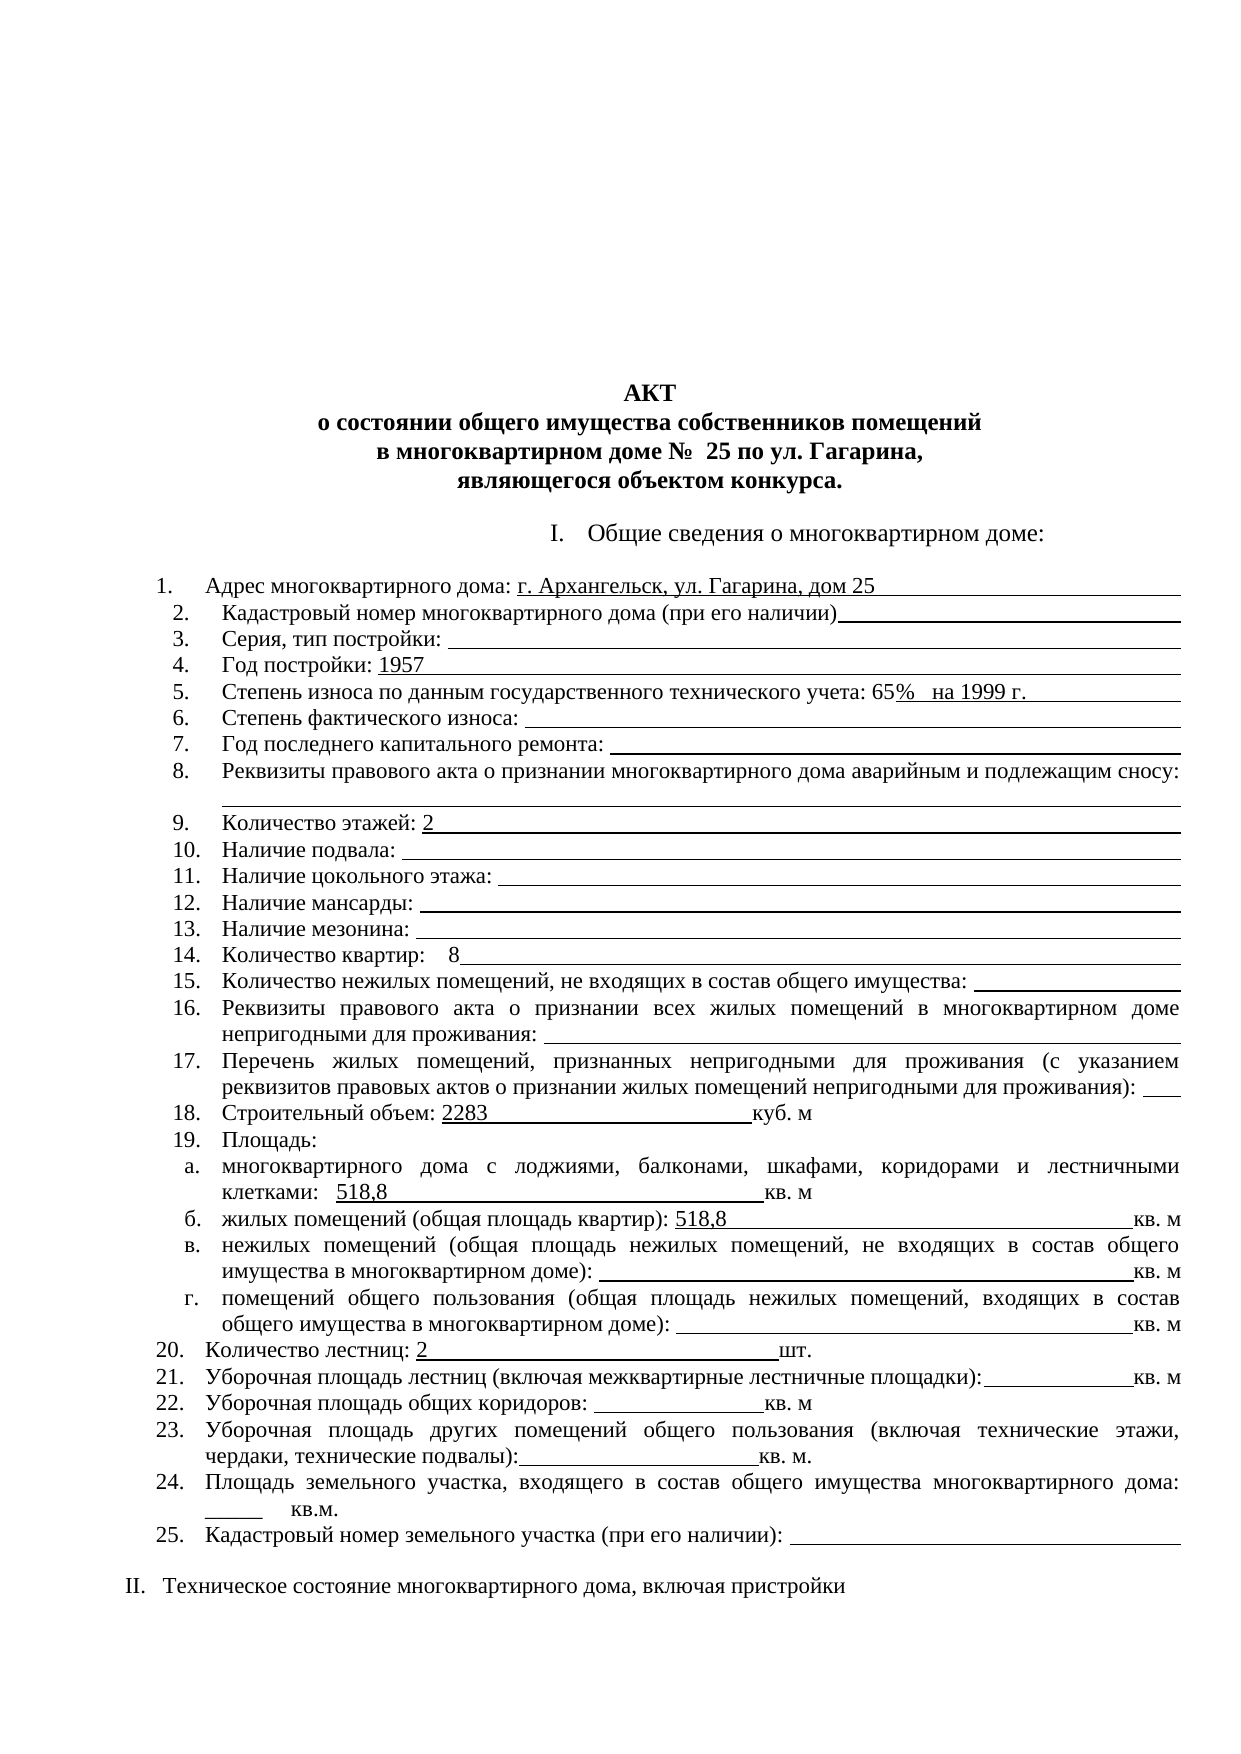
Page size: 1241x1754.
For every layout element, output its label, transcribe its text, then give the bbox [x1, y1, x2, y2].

list Год последнего капитального ремонта: [172, 730, 1181, 757]
list Количество нежилых помещений, не входящих в состав общего имущества: [172, 968, 1181, 994]
list помещений общего пользования (общая площадь нежилых помещений, входящих в состав общего имущества в многоквартирном доме): кв. м [184, 1284, 1181, 1337]
list нежилых помещений (общая площадь нежилых помещений, не входящих в состав общего имущества в многоквартирном доме): кв. м [184, 1231, 1181, 1284]
list Уборочная площадь лестниц (включая межквартирные лестничные площадки): кв. м [156, 1363, 1181, 1389]
list Наличие мансарды: [172, 888, 1181, 915]
list Наличие мезонина: [172, 915, 1181, 941]
list Степень фактического износа: [172, 704, 1181, 730]
text о состоянии общего имущества собственников помещений [118, 407, 1181, 436]
list Наличие подвала: [172, 836, 1181, 862]
text в многоквартирном доме № 25 по ул. Гагарина, [118, 436, 1181, 465]
list Количество этажей: 2 [172, 809, 1181, 836]
list многоквартирного дома с лоджиями, балконами, шкафами, коридорами и лестничными клетками: 518,8 кв. м [184, 1152, 1181, 1205]
list Перечень жилых помещений, признанных непригодными для проживания (с указанием реквизитов правовых актов о признании жилых помещений непригодными для проживания): [172, 1047, 1181, 1099]
text АКТ [118, 378, 1181, 407]
list Кадастровый номер многоквартирного дома (при его наличии) [172, 599, 1181, 625]
list Общие сведения о многоквартирном доме: [413, 518, 1181, 547]
list Строительный объем: 2283 куб. м [172, 1099, 1181, 1126]
list Степень износа по данным государственного технического учета: 65% на 1999 г. [172, 678, 1181, 704]
list Площадь земельного участка, входящего в состав общего имущества многоквартирного дома: _____ кв.м. [156, 1468, 1181, 1521]
list Наличие цокольного этажа: [172, 862, 1181, 888]
list Реквизиты правового акта о признании всех жилых помещений в многоквартирном доме непригодными для проживания: [172, 994, 1181, 1047]
list Кадастровый номер земельного участка (при его наличии): [156, 1521, 1181, 1547]
list Площадь: [172, 1126, 1181, 1152]
list Количество лестниц: 2 шт. [156, 1337, 1181, 1363]
list Уборочная площадь общих коридоров: кв. м [156, 1389, 1181, 1416]
list Техническое состояние многоквартирного дома, включая пристройки [125, 1572, 1181, 1599]
list Год постройки: 1957 [172, 651, 1181, 678]
list Адрес многоквартирного дома: г. Архангельск, ул. Гагарина, дом 25 [156, 572, 1181, 599]
text являющегося объектом конкурса. [118, 465, 1181, 493]
list Уборочная площадь других помещений общего пользования (включая технические этажи, чердаки, технические подвалы): кв. м. [156, 1416, 1181, 1468]
list Количество квартир: 8 [172, 941, 1181, 968]
list Серия, тип постройки: [172, 625, 1181, 651]
list Реквизиты правового акта о признании многоквартирного дома аварийным и подлежащим сносу: [172, 757, 1181, 809]
list жилых помещений (общая площадь квартир): 518,8 кв. м [184, 1205, 1181, 1231]
